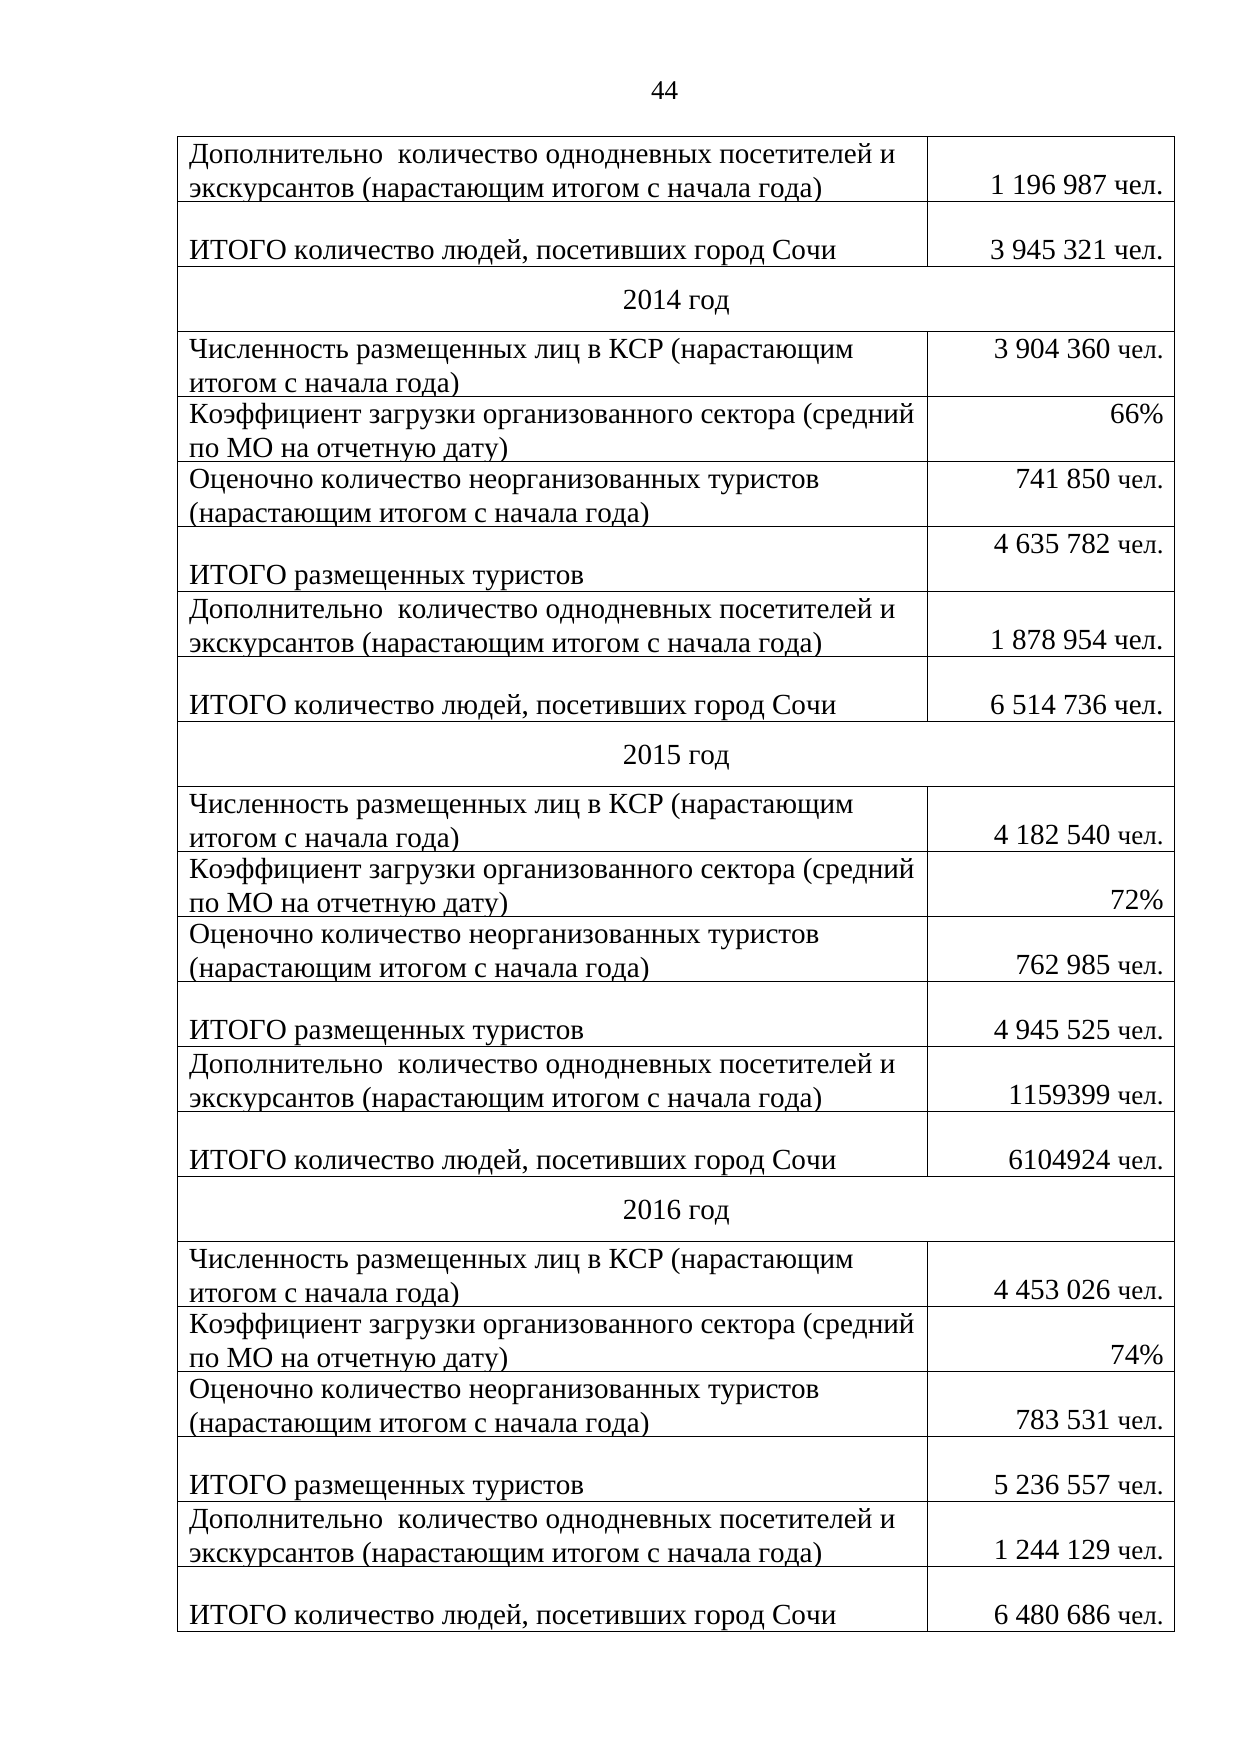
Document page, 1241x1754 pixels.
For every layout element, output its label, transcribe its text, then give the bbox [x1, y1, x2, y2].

table_cell ИТОГО количество людей, посетивших город Сочи [178, 1567, 927, 1631]
table_cell Оценочно количество неорганизованных туристов (нарастающим итогом с начала года) [178, 917, 927, 981]
table_cell 2014 год [178, 267, 1174, 331]
table_cell 74% [928, 1307, 1174, 1371]
table_cell 4 945 525 чел. [928, 982, 1174, 1046]
table_cell Коэффициент загрузки организованного сектора (средний по МО на отчетную дату) [178, 852, 927, 916]
table_cell 6 514 736 чел. [928, 657, 1174, 721]
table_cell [178, 1502, 927, 1566]
table_cell ИТОГО размещенных туристов [178, 982, 927, 1046]
table_cell Дополнительно количество однодневных посетителей и экскурсантов (нарастающим итогом с начала года) [178, 137, 927, 201]
table_cell 5 236 557 чел. [928, 1437, 1174, 1501]
table_cell 1 244 129 чел. [928, 1502, 1174, 1566]
table_cell Численность размещенных лиц в КСР (нарастающим итогом с начала года) [178, 1242, 927, 1306]
table_cell 6104924 чел. [928, 1112, 1174, 1176]
table_cell Оценочно количество неорганизованных туристов (нарастающим итогом с начала года) [178, 462, 927, 526]
table_cell 2016 год [178, 1177, 1174, 1241]
table_cell 3 945 321 чел. [928, 202, 1174, 266]
table_cell Коэффициент загрузки организованного сектора (средний по МО на отчетную дату) [178, 1307, 927, 1371]
table_cell Численность размещенных лиц в КСР (нарастающим итогом с начала года) [178, 787, 927, 851]
table_cell ИТОГО размещенных туристов [178, 527, 927, 591]
table_cell 741 850 чел. [928, 462, 1174, 526]
table_cell 1 196 987 чел. [928, 137, 1174, 201]
table_cell ИТОГО размещенных туристов [178, 1437, 927, 1501]
table_cell Оценочно количество неорганизованных туристов (нарастающим итогом с начала года) [178, 1372, 927, 1436]
table_cell 3 904 360 чел. [928, 332, 1174, 396]
table_cell 1 878 954 чел. [928, 592, 1174, 656]
table_cell 4 635 782 чел. [928, 527, 1174, 591]
table_cell Дополнительно количество однодневных посетителей и экскурсантов (нарастающим итогом с начала года) [178, 1047, 927, 1111]
table_cell 2015 год [178, 722, 1174, 786]
table_cell 1159399 чел. [928, 1047, 1174, 1111]
table_cell ИТОГО количество людей, посетивших город Сочи [178, 657, 927, 721]
table_cell 72% [928, 852, 1174, 916]
table_cell Численность размещенных лиц в КСР (нарастающим итогом с начала года) [178, 332, 927, 396]
table_cell 4 453 026 чел. [928, 1242, 1174, 1306]
table_cell Дополнительно количество однодневных посетителей и экскурсантов (нарастающим итогом с начала года) [178, 592, 927, 656]
table_cell 6 480 686 чел. [928, 1567, 1174, 1631]
table_cell ИТОГО количество людей, посетивших город Сочи [178, 1112, 927, 1176]
table_cell 66% [928, 397, 1174, 461]
table_cell ИТОГО количество людей, посетивших город Сочи [178, 202, 927, 266]
table_cell Коэффициент загрузки организованного сектора (средний по МО на отчетную дату) [178, 397, 927, 461]
table_cell 4 182 540 чел. [928, 787, 1174, 851]
table_cell 762 985 чел. [928, 917, 1174, 981]
table_cell 783 531 чел. [928, 1372, 1174, 1436]
